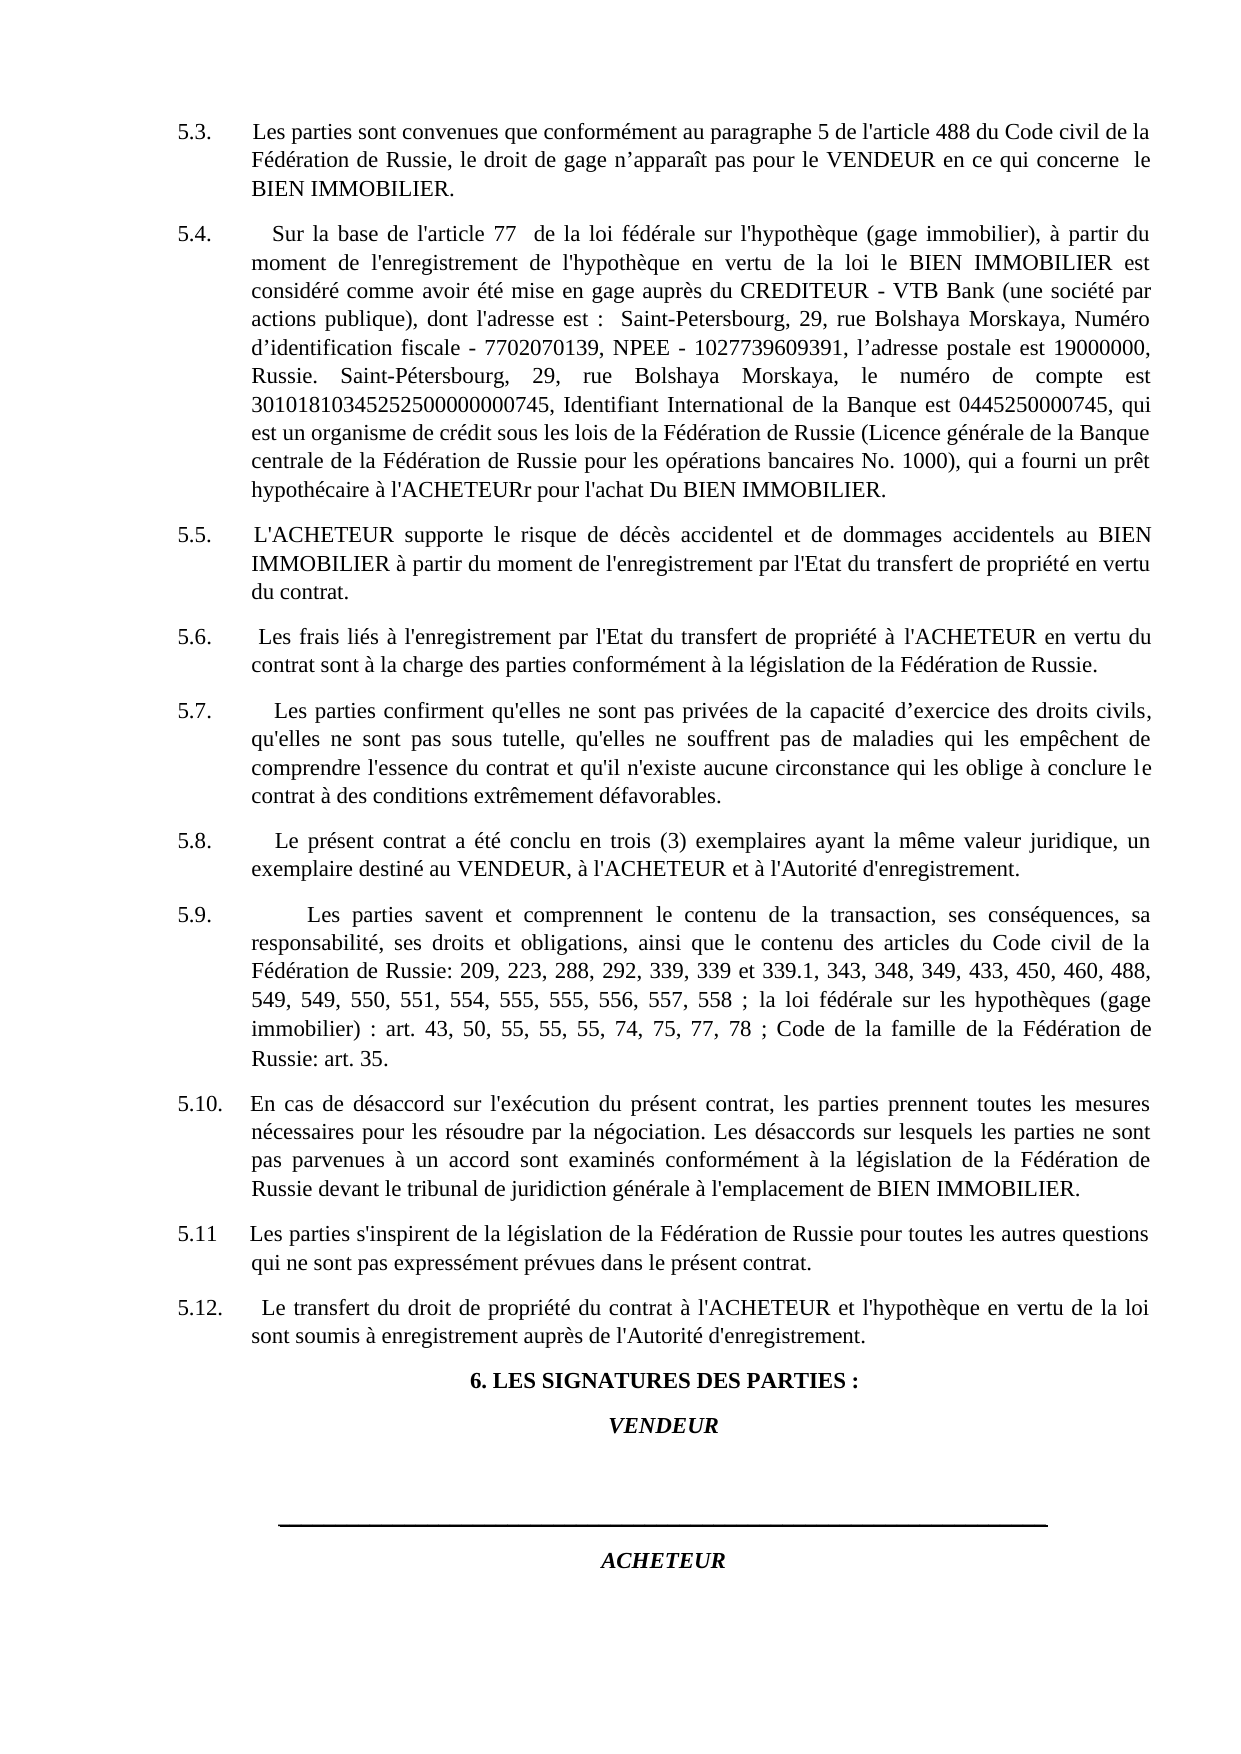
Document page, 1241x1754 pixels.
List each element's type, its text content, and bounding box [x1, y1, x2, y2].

text 6. LES SIGNATURES DES PARTIES : [177, 1367, 1152, 1393]
text 5.6. Les frais liés à l'enregistrement par l'Etat du transfert de propriété à l'ACHETEUR en vertu du contrat sont à la charge des parties conformément à la législation de la Fédération de Russie. [177, 623, 1152, 678]
text 5.4. Sur la base de l'article 77 de la loi fédérale sur l'hypothèque (gage immobilier), à partir du moment de l'enregistrement de l'hypothèque en vertu de la loi le BIEN IMMOBILIER est considéré comme avoir été mise en gage auprès du CREDITEUR - VTB Bank (une société par actions publique), dont l'adresse est : Saint-Petersbourg, 29, rue Bolshaya Morskaya, Numéro d’identification fiscale - 7702070139, NPEE - 1027739609391, l’adresse postale est 19000000, Russie. Saint-Pétersbourg, 29, rue Bolshaya Morskaya, le numéro de compte est 30101810345252500000000745, Identifiant International de la Banque est 0445250000745, qui est un organisme de crédit sous les lois de la Fédération de Russie (Licence générale de la Banque centrale de la Fédération de Russie pour les opérations bancaires No. 1000), qui a fourni un prêt hypothécaire à l'ACHETEURr pour l'achat Du BIEN IMMOBILIER. [177, 220, 1152, 502]
text 5.5. L'ACHETEUR supporte le risque de décès accidentel et de dommages accidentels au BIEN IMMOBILIER à partir du moment de l'enregistrement par l'Etat du transfert de propriété en vertu du contrat. [177, 521, 1152, 604]
text ___________________________________________________________________ [177, 1502, 1152, 1529]
text ACHETEUR [177, 1548, 1152, 1574]
text 5.10. En cas de désaccord sur l'exécution du présent contrat, les parties prennent toutes les mesures nécessaires pour les résoudre par la négociation. Les désaccords sur lesquels les parties ne sont pas parvenues à un accord sont examinés conformément à la législation de la Fédération de Russie devant le tribunal de juridiction générale à l'emplacement de BIEN IMMOBILIER. [177, 1090, 1152, 1201]
text 5.11 Les parties s'inspirent de la législation de la Fédération de Russie pour toutes les autres questions qui ne sont pas expressément prévues dans le présent contrat. [177, 1220, 1152, 1275]
text VENDEUR [177, 1412, 1152, 1439]
text 5.7. Les parties confirment qu'elles ne sont pas privées de la capacité d’exercice des droits civils, qu'elles ne sont pas sous tutelle, qu'elles ne souffrent pas de maladies qui les empêchent de comprendre l'essence du contrat et qu'il n'existe aucune circonstance qui les oblige à conclure le contrat à des conditions extrêmement défavorables. [177, 697, 1152, 808]
text 5.12. Le transfert du droit de propriété du contrat à l'ACHETEUR et l'hypothèque en vertu de la loi sont soumis à enregistrement auprès de l'Autorité d'enregistrement. [177, 1294, 1152, 1348]
text 5.3. Les parties sont convenues que conformément au paragraphe 5 de l'article 488 du Code civil de la Fédération de Russie, le droit de gage n’apparaît pas pour le VENDEUR en ce qui concerne le BIEN IMMOBILIER. [177, 118, 1152, 201]
text 5.9. Les parties savent et comprennent le contenu de la transaction, ses conséquences, sa responsabilité, ses droits et obligations, ainsi que le contenu des articles du Code civil de la Fédération de Russie: 209, 223, 288, 292, 339, 339 et 339.1, 343, 348, 349, 433, 450, 460, 488, 549, 549, 550, 551, 554, 555, 555, 556, 557, 558 ; la loi fédérale sur les hypothèques (gage immobilier) : art. 43, 50, 55, 55, 55, 74, 75, 77, 78 ; Code de la famille de la Fédération de Russie: art. 35. [177, 901, 1152, 1071]
text 5.8. Le présent contrat a été conclu en trois (3) exemplaires ayant la même valeur juridique, un exemplaire destiné au VENDEUR, à l'ACHETEUR et à l'Autorité d'enregistrement. [177, 827, 1152, 882]
